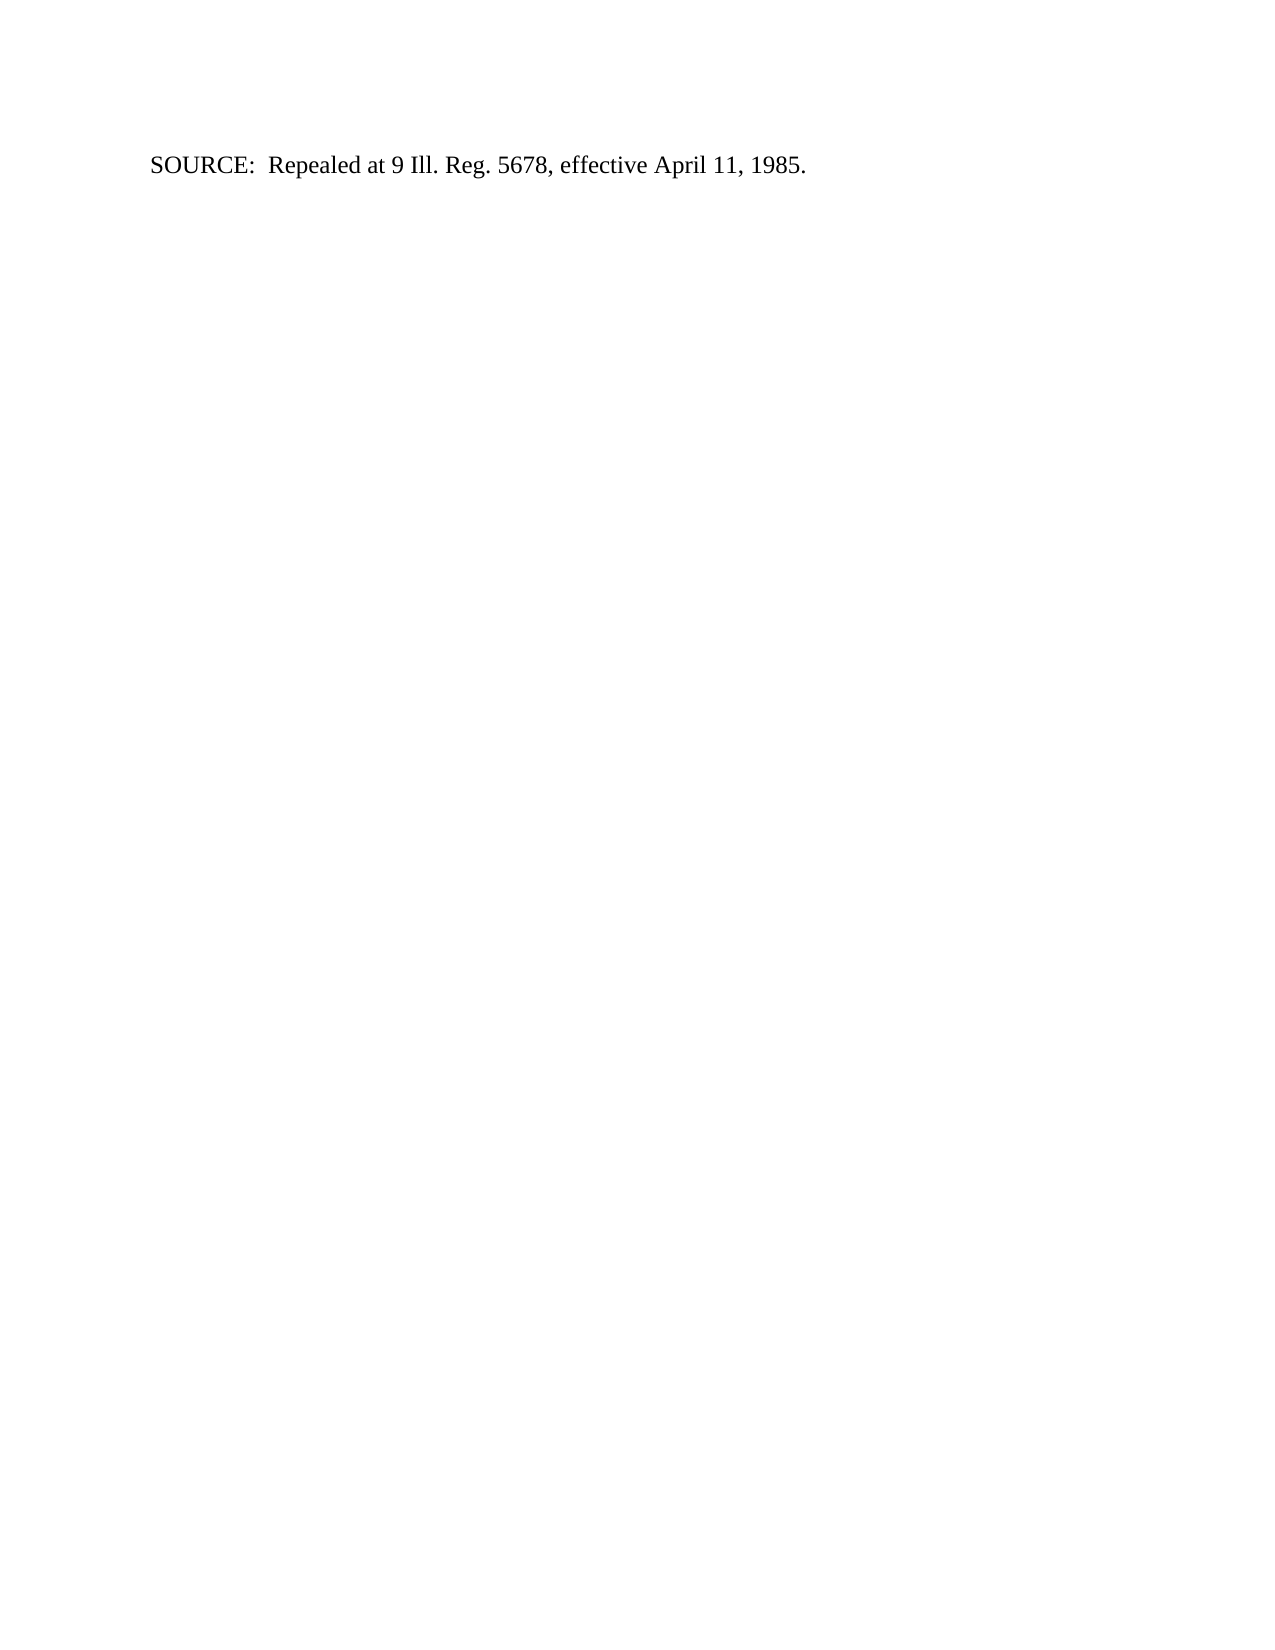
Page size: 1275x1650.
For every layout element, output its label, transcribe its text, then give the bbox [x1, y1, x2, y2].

text SOURCE: Repealed at 9 Ill. Reg. 5678, effective April 11, 1985. [150, 150, 1125, 179]
